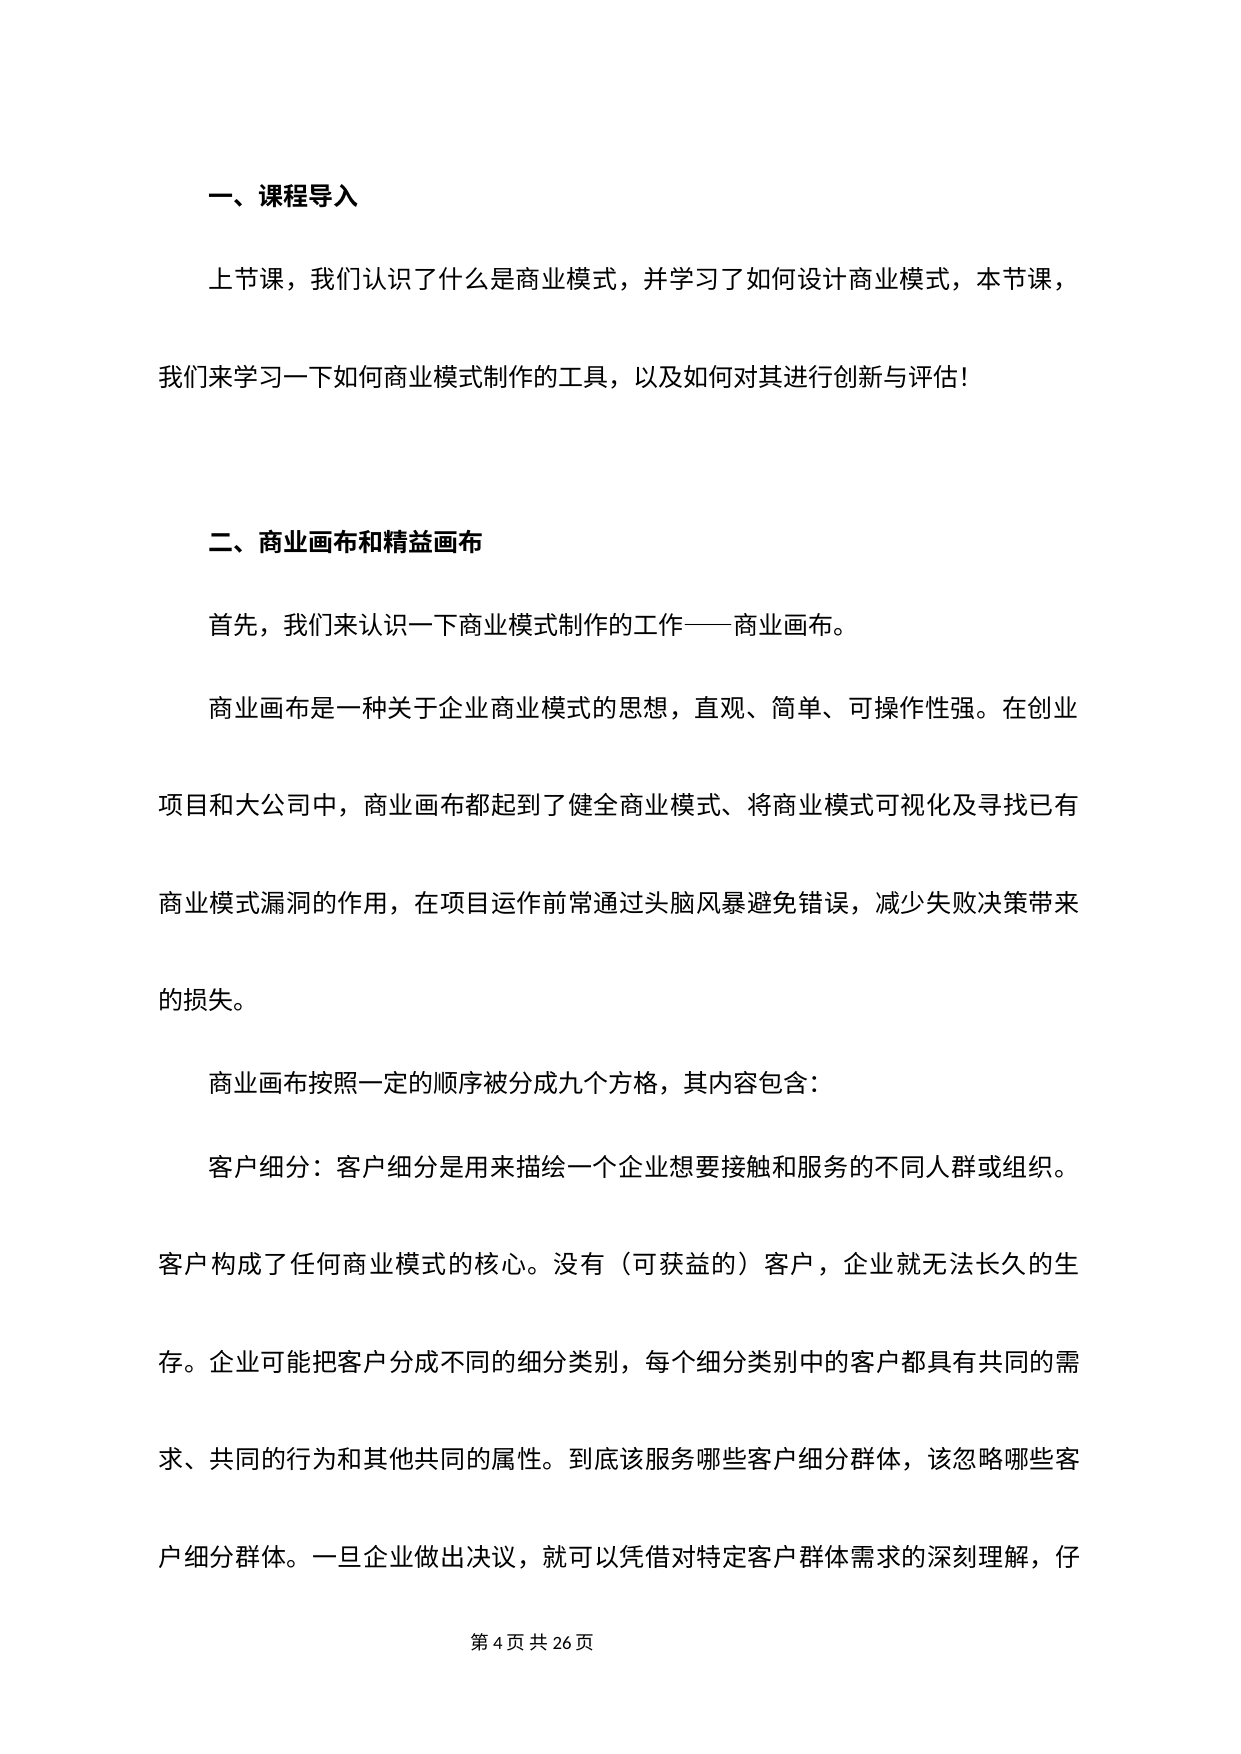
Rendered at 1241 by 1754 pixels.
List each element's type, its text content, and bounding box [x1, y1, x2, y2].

text 二、商业画布和精益画布 [158, 508, 1082, 573]
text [158, 1133, 1082, 1588]
text 一、课程导入 [158, 162, 1082, 227]
text 首先，我们来认识一下商业模式制作的工作——商业画布。 [158, 591, 1082, 656]
text 商业画布是一种关于企业商业模式的思想，直观、简单、可操作性强。在创业项目和大公司中，商业画布都起到了健全商业模式、将商业模式可视化及寻找已有商业模式漏洞的作用，在项目运作前常通过头脑风暴避免错误，减少失败决策带来的损失。 [158, 674, 1082, 1031]
text 商业画布按照一定的顺序被分成九个方格，其内容包含： [158, 1049, 1082, 1114]
text 上节课，我们认识了什么是商业模式，并学习了如何设计商业模式，本节课，我们来学习一下如何商业模式制作的工具，以及如何对其进行创新与评估！ [158, 245, 1082, 408]
